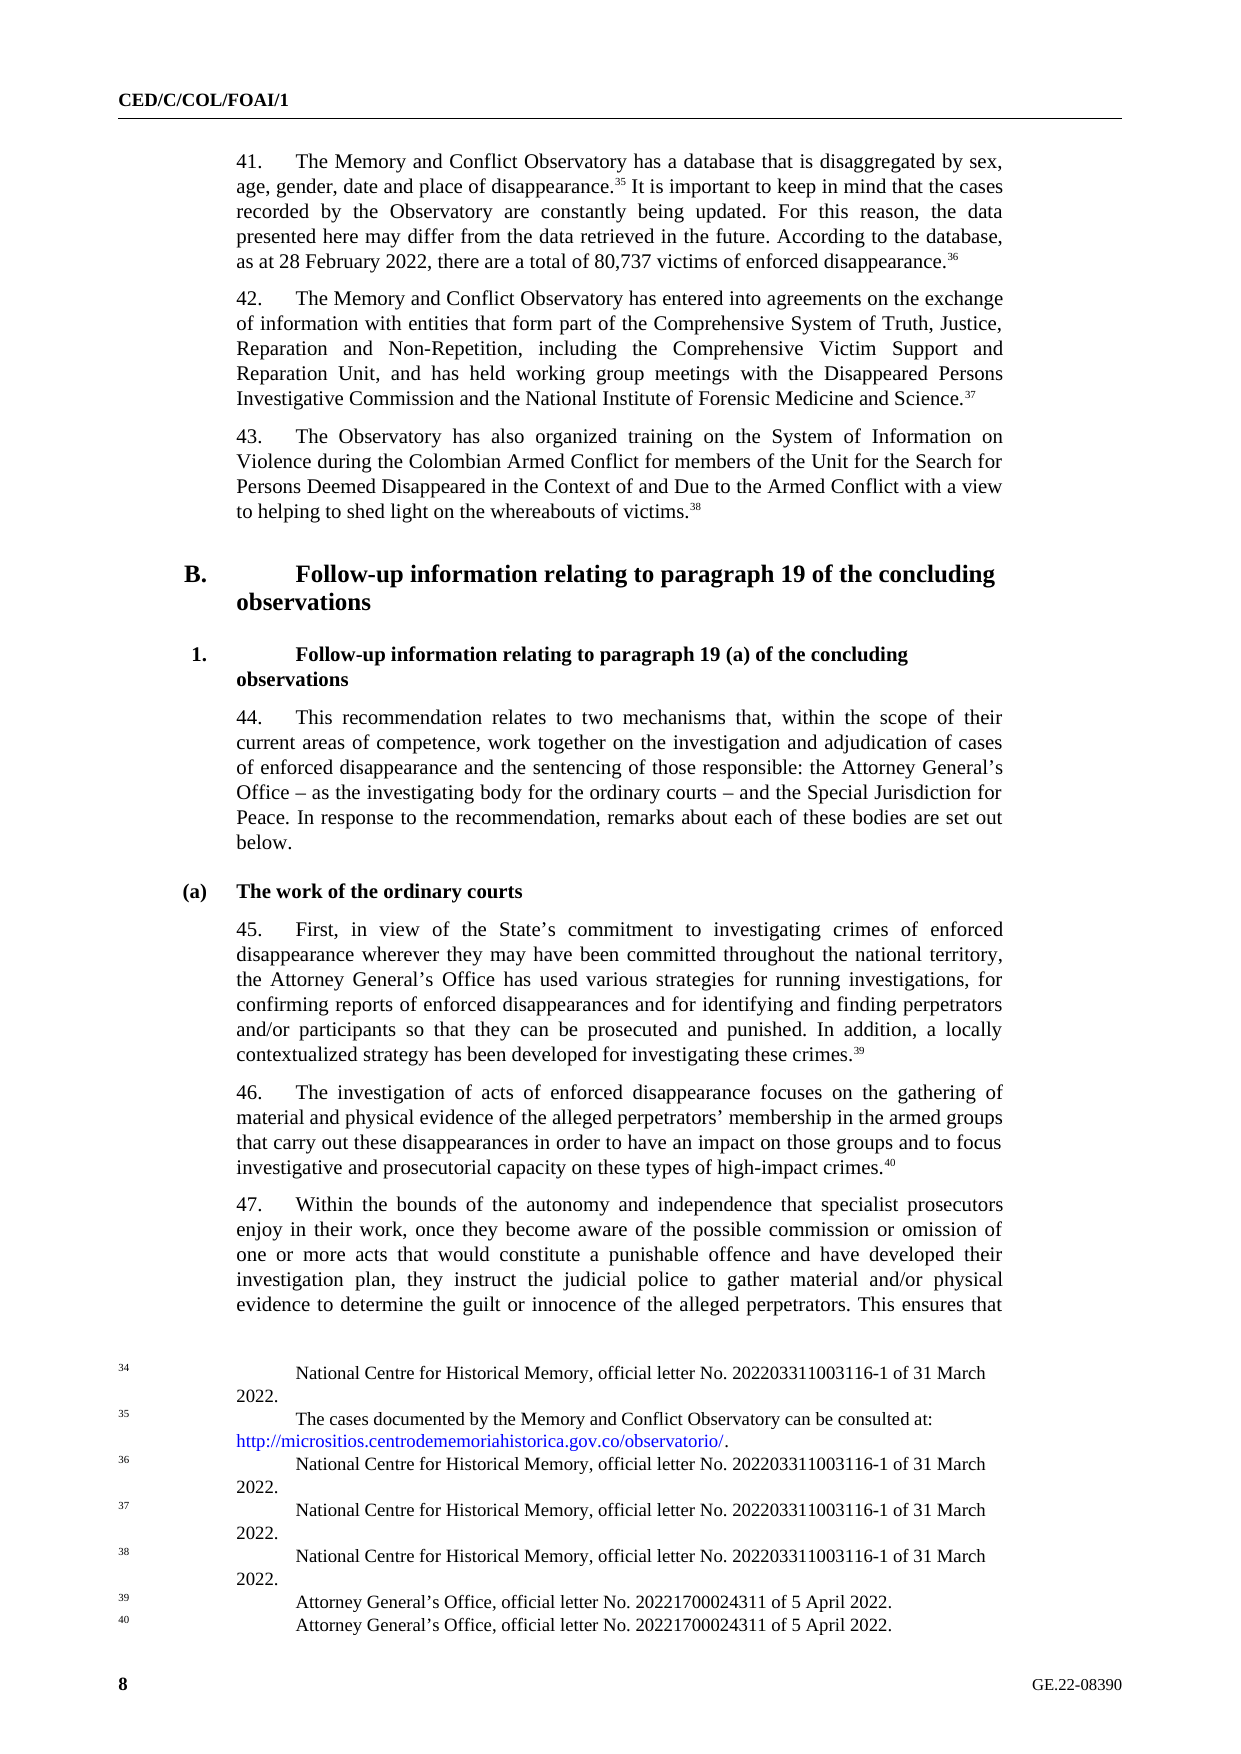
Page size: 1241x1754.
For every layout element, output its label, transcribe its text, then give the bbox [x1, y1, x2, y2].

text 44. This recommendation relates to two mechanisms that, within the scope of their current areas of competence, work together on the investigation and adjudication of cases of enforced disappearance and the sentencing of those responsible: the Attorney General’s Office – as the investigating body for the ordinary courts – and the Special Jurisdiction for Peace. In response to the recommendation, remarks about each of these bodies are set out below. [236, 704, 1004, 854]
text (a) The work of the ordinary courts [118, 879, 1004, 904]
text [236, 1191, 1004, 1316]
text B. Follow-up information relating to paragraph 19 of the concluding observations [118, 560, 1004, 616]
text 1. Follow-up information relating to paragraph 19 (a) of the concluding observations [118, 641, 1004, 691]
text 42. The Memory and Conflict Observatory has entered into agreements on the exchange of information with entities that form part of the Comprehensive System of Truth, Justice, Reparation and Non-Repetition, including the Comprehensive Victim Support and Reparation Unit, and has held working group meetings with the Disappeared Persons Investigative Commission and the National Institute of Forensic Medicine and Science. [236, 285, 1004, 410]
text 46. The investigation of acts of enforced disappearance focuses on the gathering of material and physical evidence of the alleged perpetrators’ membership in the armed groups that carry out these disappearances in order to have an impact on those groups and to focus investigative and prosecutorial capacity on these types of high-impact crimes. [236, 1079, 1004, 1179]
text 45. First, in view of the State’s commitment to investigating crimes of enforced disappearance wherever they may have been committed throughout the national territory, the Attorney General’s Office has used various strategies for running investigations, for confirming reports of enforced disappearances and for identifying and finding perpetrators and/or participants so that they can be prosecuted and punished. In addition, a locally contextualized strategy has been developed for investigating these crimes. [236, 916, 1004, 1066]
text 41. The Memory and Conflict Observatory has a database that is disaggregated by sex, age, gender, date and place of disappearance. It is important to keep in mind that the cases recorded by the Observatory are constantly being updated. For this reason, the data presented here may differ from the data retrieved in the future. According to the database, as at 28 February 2022, there are a total of 80,737 victims of enforced disappearance. [236, 148, 1004, 273]
text 43. The Observatory has also organized training on the System of Information on Violence during the Colombian Armed Conflict for members of the Unit for the Search for Persons Deemed Disappeared in the Context of and Due to the Armed Conflict with a view to helping to shed light on the whereabouts of victims. [236, 423, 1004, 523]
